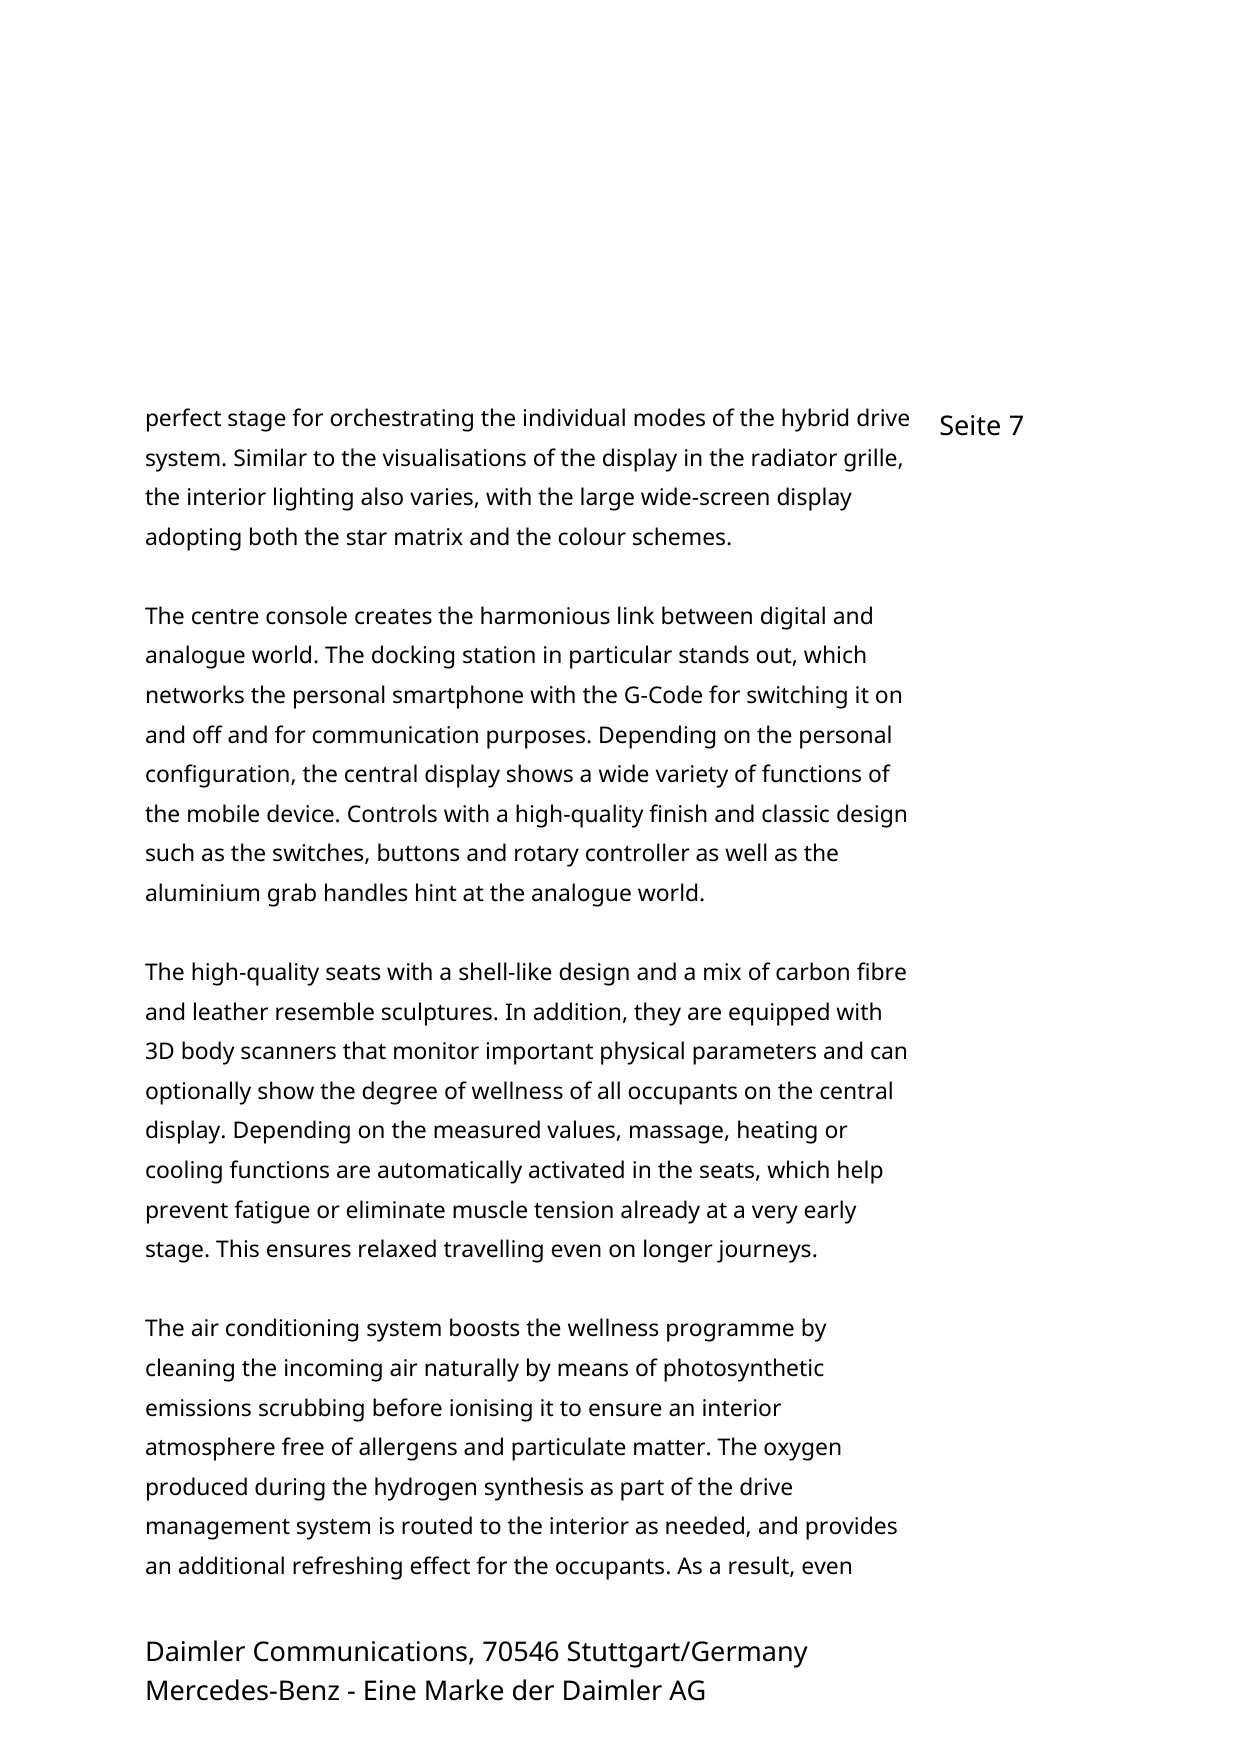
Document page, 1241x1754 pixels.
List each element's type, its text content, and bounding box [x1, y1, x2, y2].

text The high-quality seats with a shell-like design and a mix of carbon fibre and leather resemble sculptures. In addition, they are equipped with 3D body scanners that monitor important physical parameters and can optionally show the degree of wellness of all occupants on the central display. Depending on the measured values, massage, heating or cooling functions are automatically activated in the seats, which help prevent fatigue or eliminate muscle tension already at a very early stage. This ensures relaxed travelling even on longer journeys. [145, 949, 918, 1266]
text The centre console creates the harmonious link between digital and analogue world. The docking station in particular stands out, which networks the personal smartphone with the G-Code for switching it on and off and for communication purposes. Depending on the personal configuration, the central display shows a wide variety of functions of the mobile device. Controls with a high-quality finish and classic design such as the switches, buttons and rotary controller as well as the aluminium grab handles hint at the analogue world. [145, 593, 918, 909]
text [145, 343, 918, 553]
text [145, 1305, 918, 1582]
